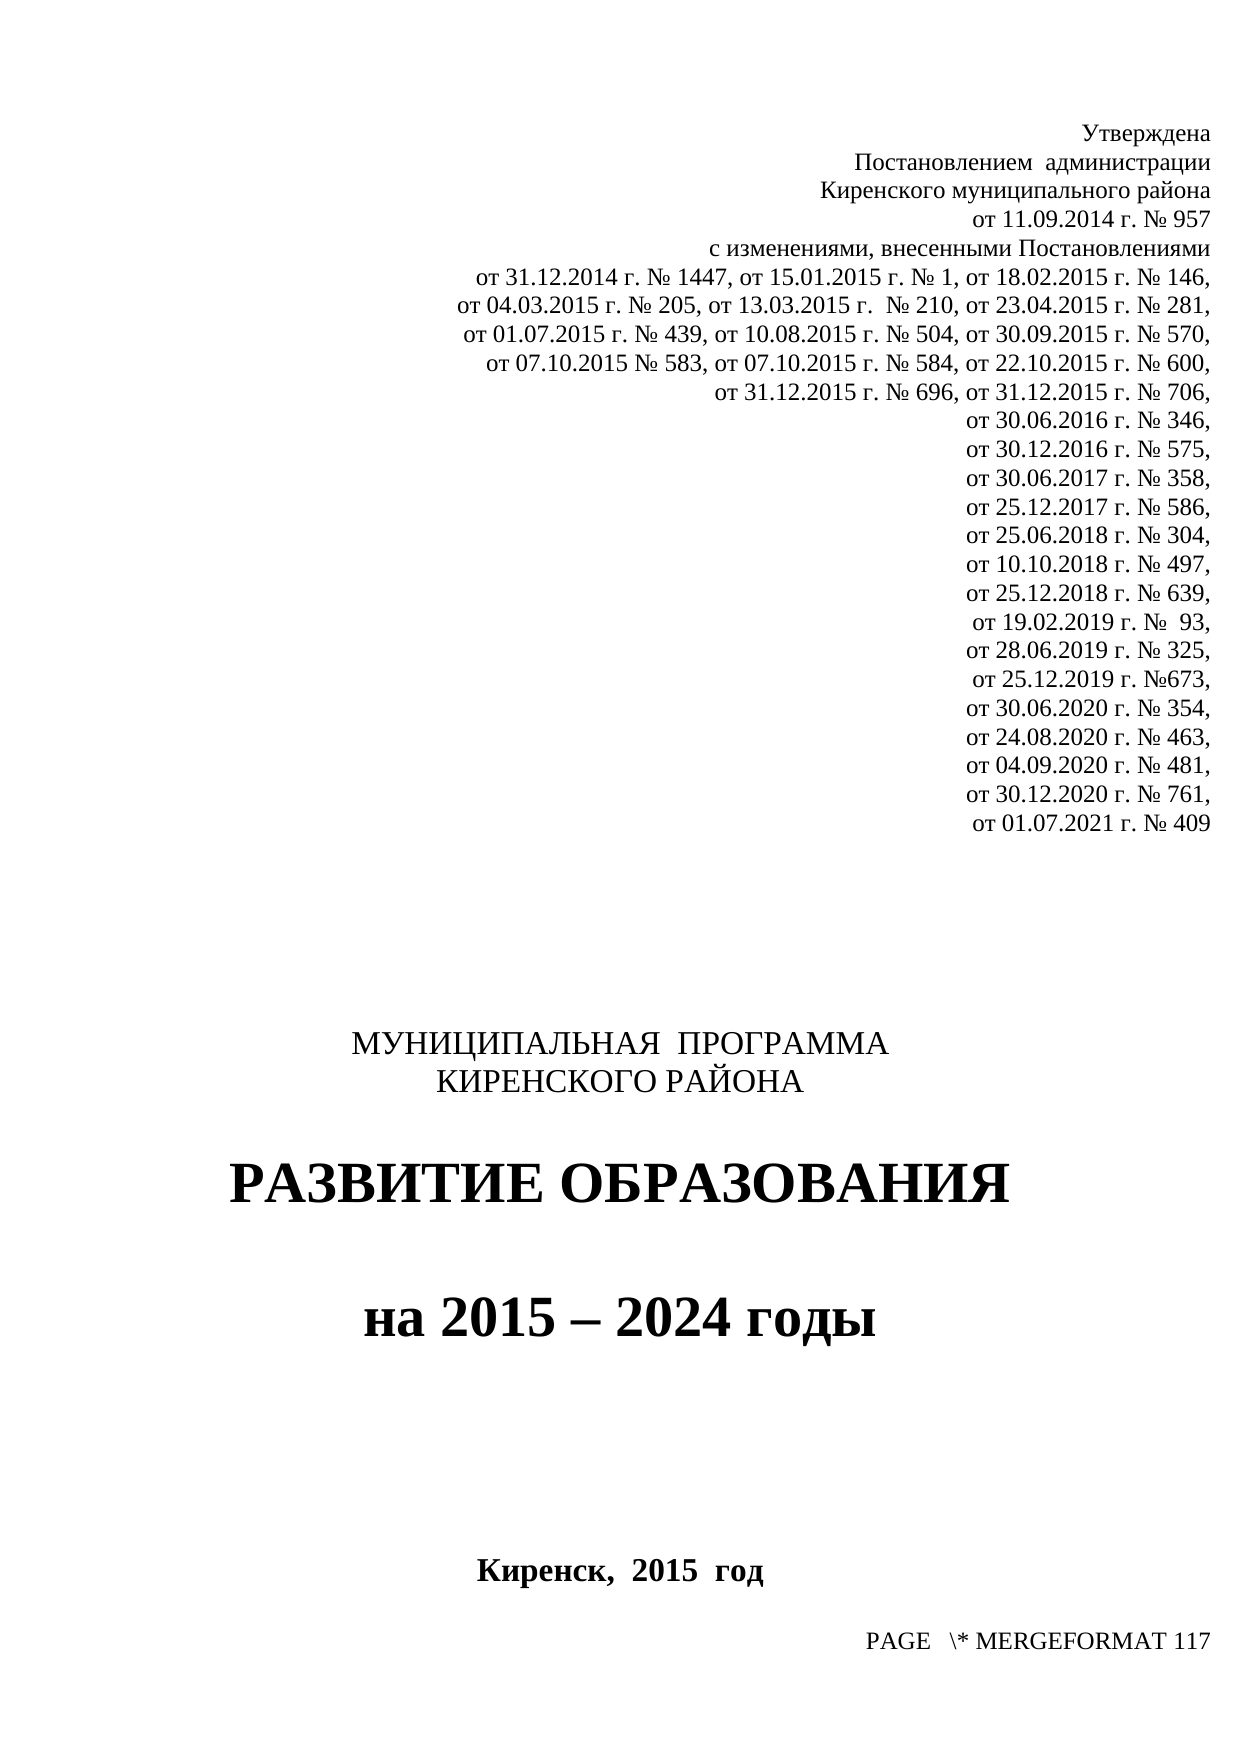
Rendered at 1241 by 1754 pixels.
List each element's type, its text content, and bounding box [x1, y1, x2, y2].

text РАЗВИТИЕ ОБРАЗОВАНИЯ [29, 1148, 1211, 1215]
text от 30.06.2020 г. № 354, [29, 693, 1211, 722]
text от 30.06.2017 г. № 358, [29, 463, 1211, 492]
text от 11.09.2014 г. № 957 [29, 204, 1211, 233]
text на 2015 – 2024 годы [29, 1282, 1211, 1349]
text от 28.06.2019 г. № 325, [29, 636, 1211, 664]
text от 31.12.2015 г. № 696, от 31.12.2015 г. № 706, [29, 377, 1211, 406]
text Утверждена [29, 118, 1211, 147]
text Киренск, 2015 год [29, 1551, 1211, 1589]
text от 10.10.2018 г. № 497, [29, 549, 1211, 578]
text от 07.10.2015 № 583, от 07.10.2015 г. № 584, от 22.10.2015 г. № 600, [29, 348, 1211, 377]
text от 30.12.2016 г. № 575, [29, 434, 1211, 463]
text от 01.07.2015 г. № 439, от 10.08.2015 г. № 504, от 30.09.2015 г. № 570, [89, 319, 1211, 348]
text от 25.12.2017 г. № 586, [29, 492, 1211, 521]
text от 19.02.2019 г. № 93, [29, 607, 1211, 636]
text от 01.07.2021 г. № 409 [29, 808, 1211, 837]
text от 04.09.2020 г. № 481, [29, 751, 1211, 779]
text от 25.12.2019 г. №673, [29, 664, 1211, 693]
text от 30.12.2020 г. № 761, [29, 779, 1211, 808]
text КИРЕНСКОГО РАЙОНА [29, 1062, 1211, 1100]
text от 25.06.2018 г. № 304, [29, 521, 1211, 549]
text от 24.08.2020 г. № 463, [29, 722, 1211, 751]
text от 04.03.2015 г. № 205, от 13.03.2015 г. № 210, от 23.04.2015 г. № 281, [29, 291, 1211, 319]
text от 25.12.2018 г. № 639, [29, 578, 1211, 607]
text от 31.12.2014 г. № 1447, от 15.01.2015 г. № 1, от 18.02.2015 г. № 146, [29, 262, 1211, 291]
text с изменениями, внесенными Постановлениями [29, 233, 1211, 262]
text Киренского муниципального района [29, 176, 1211, 204]
text МУНИЦИПАЛЬНАЯ ПРОГРАММА [29, 1023, 1211, 1062]
text Постановлением администрации [29, 147, 1211, 176]
text от 30.06.2016 г. № 346, [29, 406, 1211, 434]
